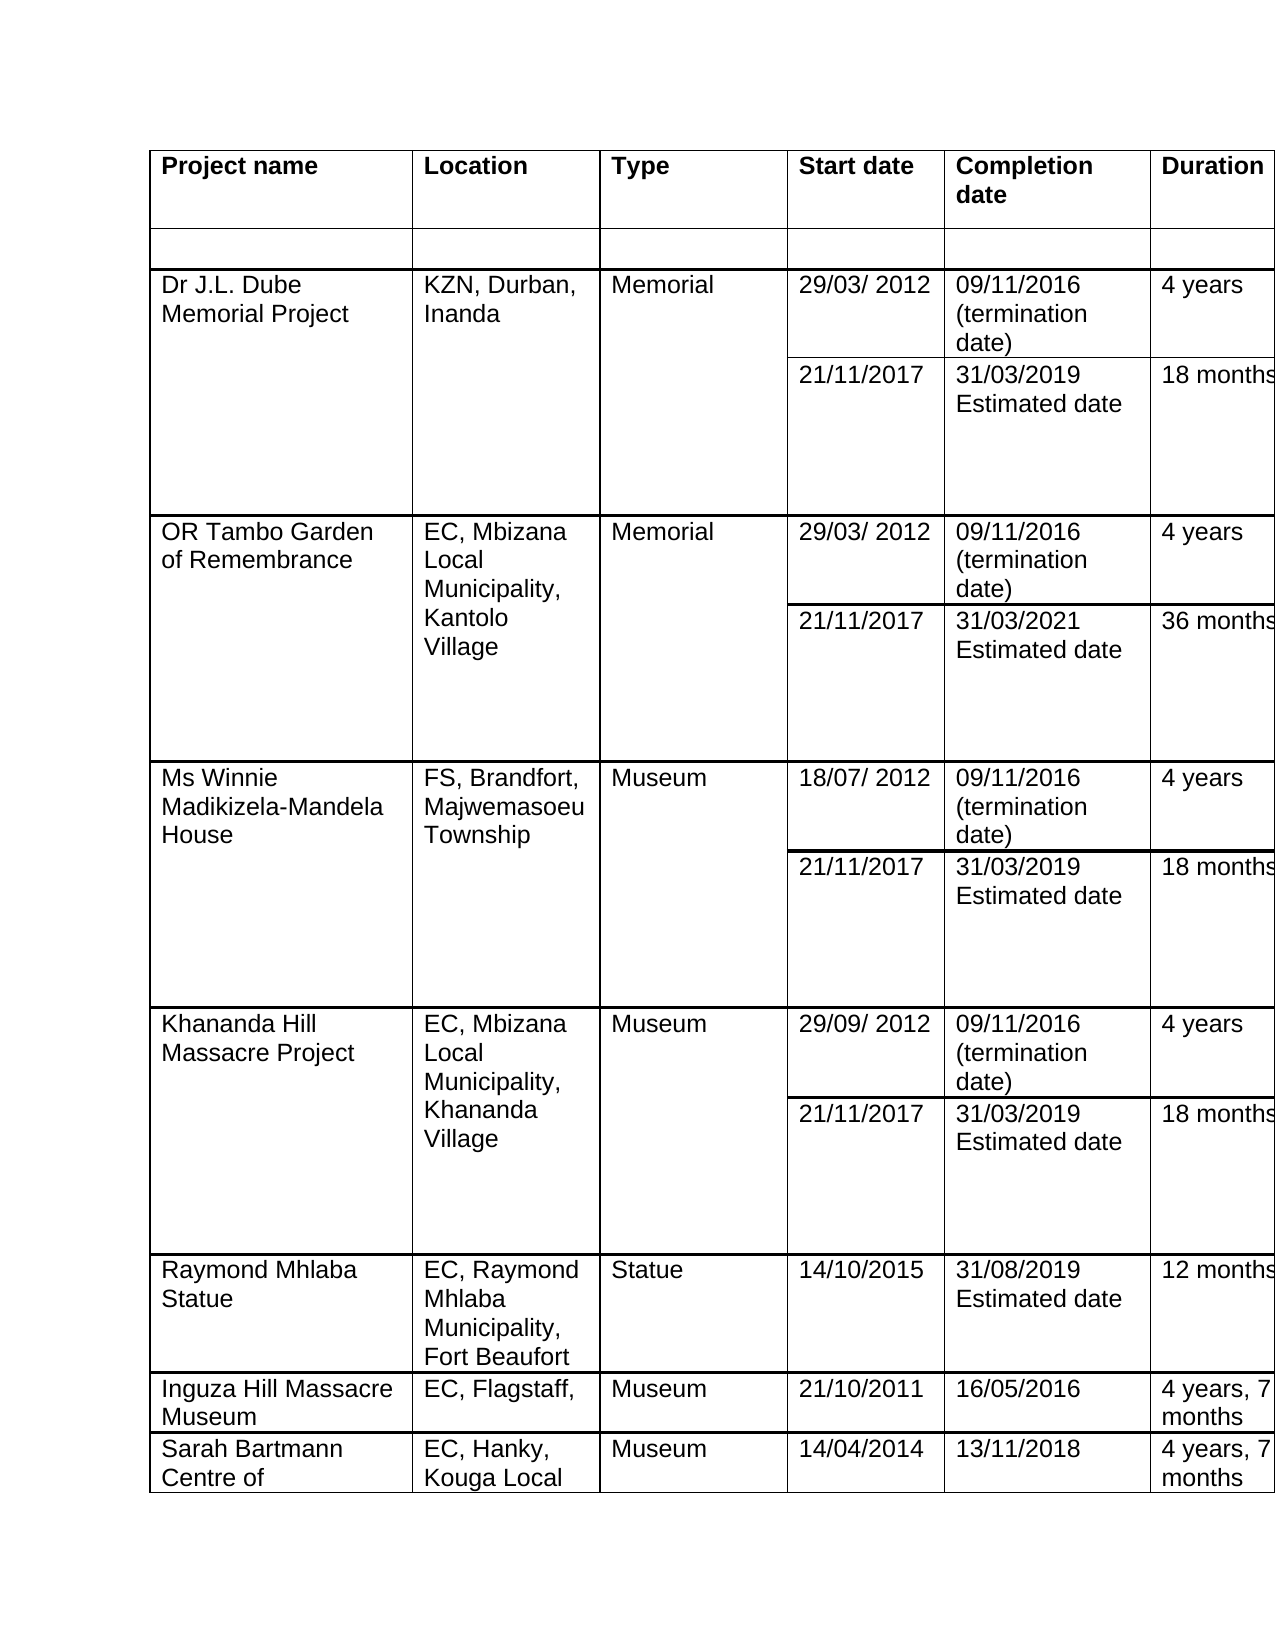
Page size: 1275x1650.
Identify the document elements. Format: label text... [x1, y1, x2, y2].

table_header Project name [151, 151, 412, 228]
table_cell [151, 1434, 412, 1492]
table_cell EC, Mbizana Local Municipality, Kantolo Village [413, 517, 599, 760]
table_cell 21/11/2017 [788, 1099, 944, 1252]
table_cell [413, 1434, 599, 1492]
table_cell Museum [601, 763, 787, 1006]
table_cell FS, Brandfort, Majwemasoeu Township [413, 763, 599, 1006]
table_cell EC, Raymond Mhlaba Municipality, Fort Beaufort [413, 1256, 599, 1371]
table_cell KZN, Durban, Inanda [413, 271, 599, 514]
table_cell 16/05/2016 [945, 1374, 1150, 1431]
table_cell [413, 229, 599, 267]
table_cell Ms Winnie Madikizela-Mandela House [151, 763, 412, 1006]
table_cell 09/11/2016 (termination date) [945, 517, 1150, 603]
table_cell Memorial [601, 517, 787, 760]
table_cell 4 years [1151, 1009, 1274, 1096]
table_header Completion date [945, 151, 1150, 228]
table_header Duration [1151, 151, 1274, 228]
table_cell 09/11/2016 (termination date) [945, 1009, 1150, 1096]
table_cell 14/04/2014 [788, 1434, 944, 1492]
table_cell 4 years [1151, 517, 1274, 603]
table_cell 12 months [1151, 1256, 1274, 1371]
table_cell Dr J.L. Dube Memorial Project [151, 271, 412, 514]
table_cell EC, Flagstaff, [413, 1374, 599, 1431]
table_cell OR Tambo Garden of Remembrance [151, 517, 412, 760]
table_cell Museum [601, 1374, 787, 1431]
table_cell 31/03/2019 Estimated date [945, 358, 1150, 514]
table_cell Khananda Hill Massacre Project [151, 1009, 412, 1252]
table_cell [1151, 229, 1274, 267]
table_cell 09/11/2016 (termination date) [945, 763, 1150, 849]
table_cell 29/03/ 2012 [788, 517, 944, 603]
table_cell 36 months [1151, 606, 1274, 760]
table_cell 18 months [1151, 358, 1274, 514]
table_cell 4 years, 7 months [1151, 1374, 1274, 1431]
table_header Start date [788, 151, 944, 228]
table_cell 13/11/2018 [945, 1434, 1150, 1492]
table_cell 09/11/2016 (termination date) [945, 271, 1150, 357]
table_cell EC, Mbizana Local Municipality, Khananda Village [413, 1009, 599, 1252]
table_header Location [413, 151, 599, 228]
table_cell Inguza Hill Massacre Museum [151, 1374, 412, 1431]
table_cell Memorial [601, 271, 787, 514]
table_cell Museum [601, 1009, 787, 1252]
table_cell 31/03/2019 Estimated date [945, 1099, 1150, 1252]
table_header Type [601, 151, 787, 228]
table_cell 4 years, 7 months [1151, 1434, 1274, 1492]
table_cell 31/03/2019 Estimated date [945, 853, 1150, 1006]
table_cell 18 months [1151, 1099, 1274, 1252]
table_cell 4 years [1151, 271, 1274, 357]
table_cell 18/07/ 2012 [788, 763, 944, 849]
table_cell 21/11/2017 [788, 853, 944, 1006]
table_cell Statue [601, 1256, 787, 1371]
table_cell 29/09/ 2012 [788, 1009, 944, 1096]
table_cell 21/10/2011 [788, 1374, 944, 1431]
table_cell 29/03/ 2012 [788, 271, 944, 357]
table_cell [151, 229, 412, 267]
table_cell [788, 229, 944, 267]
table_cell 21/11/2017 [788, 358, 944, 514]
table_cell 31/08/2019 Estimated date [945, 1256, 1150, 1371]
table_cell 18 months [1151, 853, 1274, 1006]
table_cell Raymond Mhlaba Statue [151, 1256, 412, 1371]
table_cell 4 years [1151, 763, 1274, 849]
table_cell 21/11/2017 [788, 606, 944, 760]
table_cell Museum [601, 1434, 787, 1492]
table_cell 31/03/2021 Estimated date [945, 606, 1150, 760]
table_cell [601, 229, 787, 267]
table_cell 14/10/2015 [788, 1256, 944, 1371]
table_cell [945, 229, 1150, 267]
